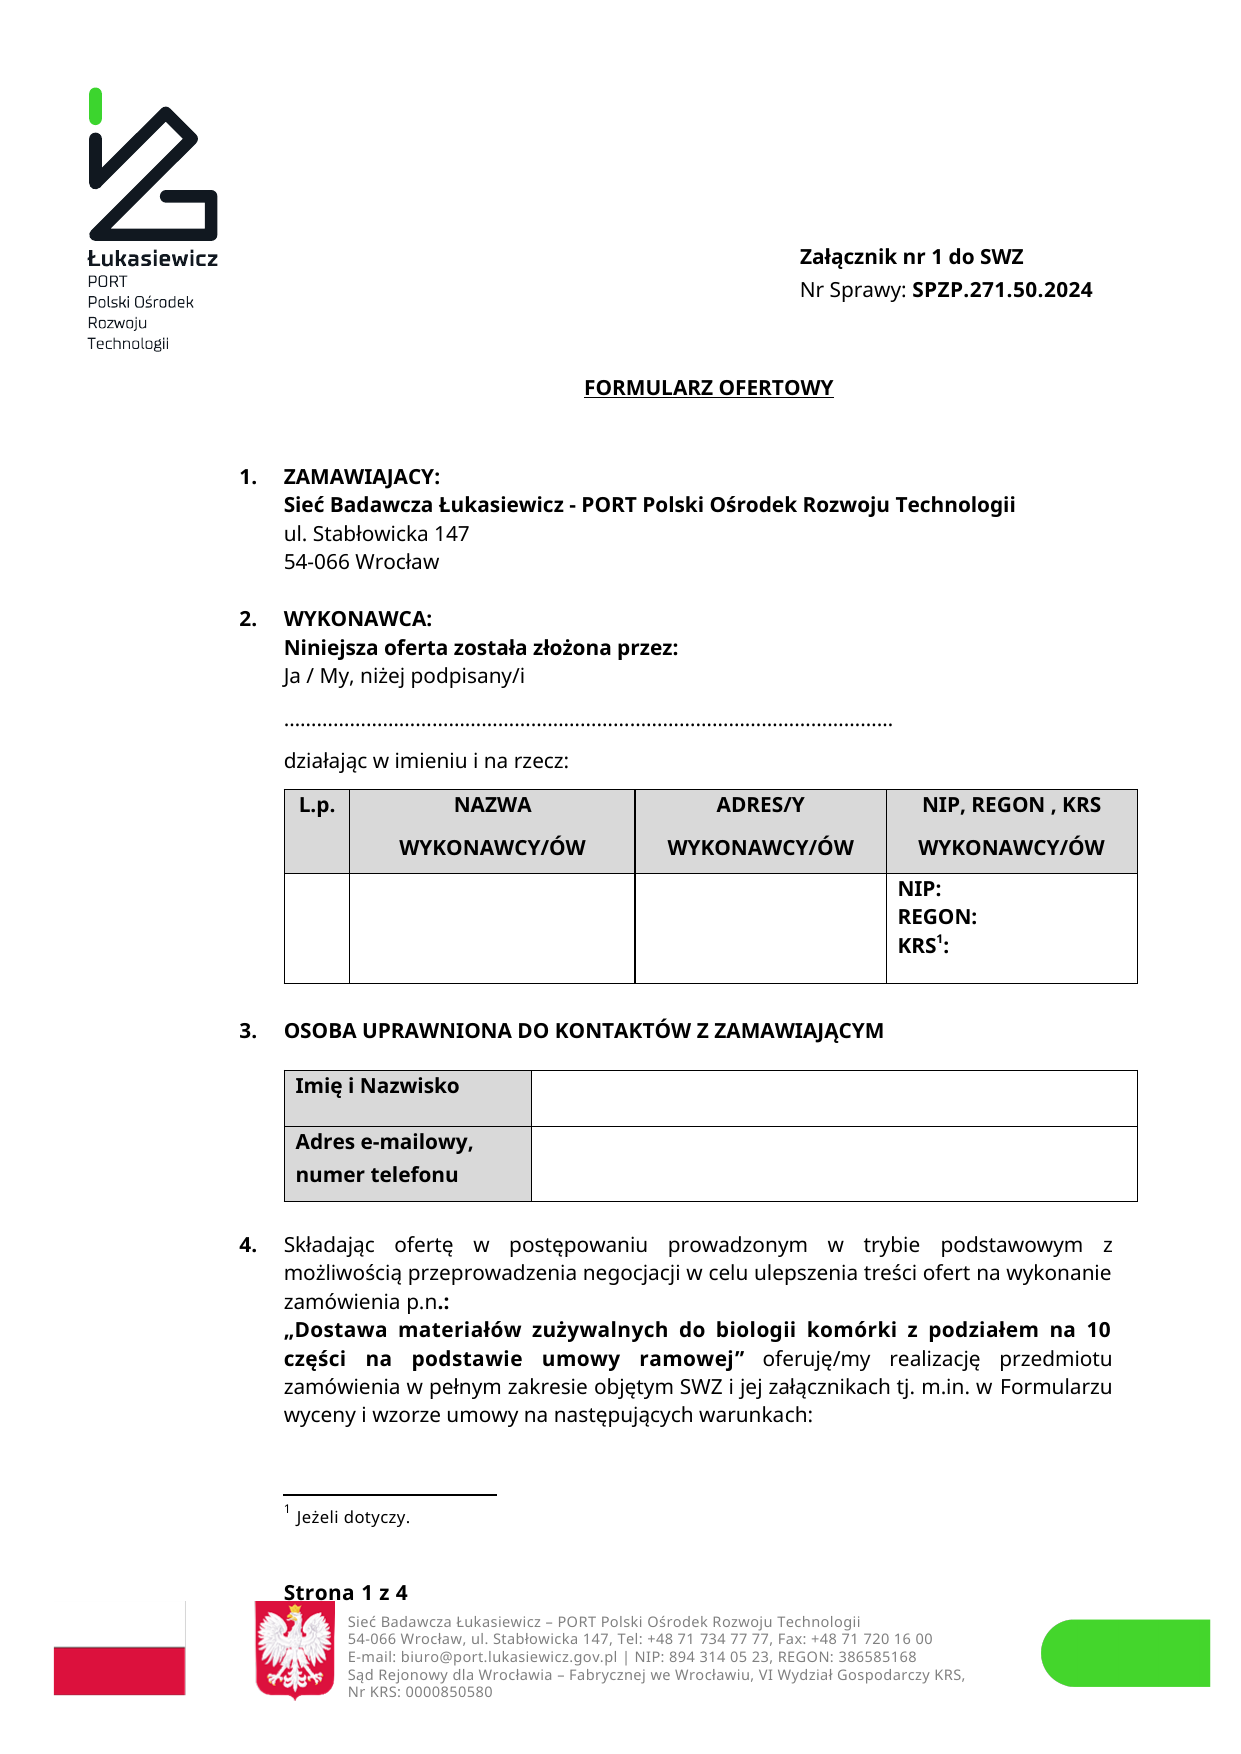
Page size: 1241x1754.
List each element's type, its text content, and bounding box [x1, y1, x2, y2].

text „Dostawa materiałów zużywalnych do biologii komórki z podziałem na 10 części na podstawie umowy ramowej” oferuję/my realizację przedmiotu zamówienia w pełnym zakresie objętym SWZ i jej załącznikach tj. m.in. w Formularzu wyceny i wzorze umowy na następujących warunkach: [283, 1315, 1113, 1429]
table_cell [636, 874, 886, 983]
list OSOBA UPRAWNIONA DO KONTAKTÓW Z ZAMAWIAJĄCYM [239, 1016, 1134, 1045]
picture [53, 1601, 335, 1701]
text Ja / My, niżej podpisany/i ………………………………………………………………………………………………… [283, 661, 1134, 732]
table_header Imię i Nazwisko [285, 1071, 531, 1126]
table_cell NIP: REGON: KRS: [887, 874, 1137, 983]
table_header ADRES/Y WYKONAWCY/ÓW [636, 790, 886, 873]
text Nr Sprawy: SPZP.271.50.2024 [726, 275, 1134, 303]
text 54-066 Wrocław [283, 547, 1134, 576]
text Załącznik nr 1 do SWZ [726, 242, 1134, 271]
table_cell [532, 1127, 1137, 1201]
text Sieć Badawcza Łukasiewicz - PORT Polski Ośrodek Rozwoju Technologii [283, 491, 1134, 519]
table_header L.p. [285, 790, 349, 873]
text Niniejsza oferta została złożona przez: [283, 633, 1134, 661]
table_header NIP, REGON , KRS WYKONAWCY/ÓW [887, 790, 1137, 873]
list ZAMAWIAJACY: [239, 462, 1134, 491]
table_cell [350, 874, 634, 983]
table_cell [285, 874, 349, 983]
text FORMULARZ OFERTOWY [283, 373, 1134, 401]
list Składając ofertę w postępowaniu prowadzonym w trybie podstawowym z możliwością przeprowadzenia negocjacji w celu ulepszenia treści ofert na wykonanie zamówienia p.n.: [239, 1230, 1113, 1315]
table_header NAZWA WYKONAWCY/ÓW [350, 790, 634, 873]
text działając w imieniu i na rzecz: [283, 746, 1134, 775]
text ul. Stabłowicka 147 [283, 519, 1134, 547]
list WYKONAWCA: [239, 604, 1134, 633]
picture [1037, 1615, 1240, 1754]
table_cell Adres e-mailowy, numer telefonu [285, 1127, 531, 1201]
table_header [532, 1071, 1137, 1126]
